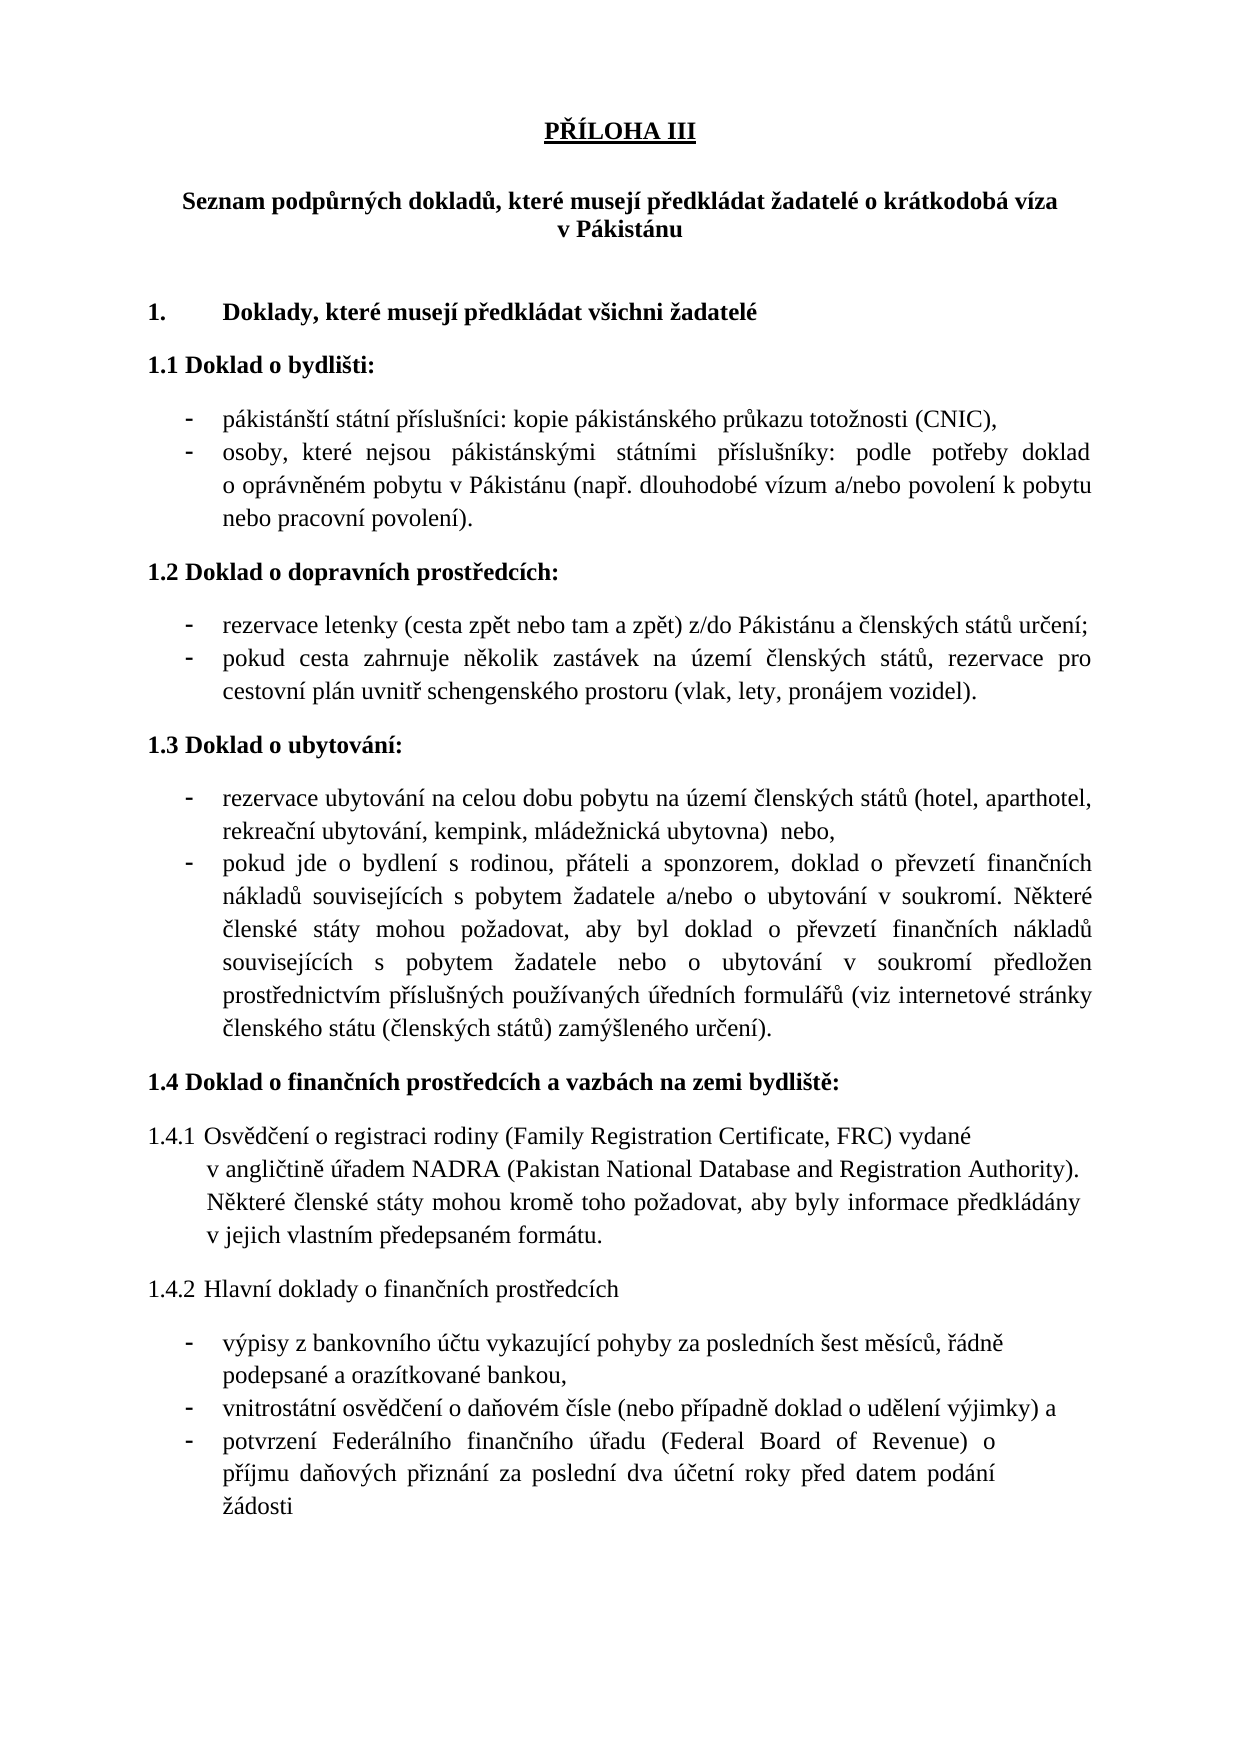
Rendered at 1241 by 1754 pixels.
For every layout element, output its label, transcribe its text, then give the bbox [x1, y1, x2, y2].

list pokud cesta zahrnuje několik zastávek na území členských států, rezervace pro cestovní plán uvnitř schengenského prostoru (vlak, lety, pronájem vozidel). [185, 643, 1092, 705]
list osoby, které nejsou pákistánskými státními příslušníky: podle potřeby doklad o oprávněném pobytu v Pákistánu (např. dlouhodobé vízum a/nebo povolení k pobytu nebo pracovní povolení). [185, 437, 1093, 532]
list vnitrostátní osvědčení o daňovém čísle (nebo případně doklad o udělení výjimky) a [185, 1393, 1192, 1422]
list Doklad o bydlišti: [147, 351, 1192, 379]
text Seznam podpůrných dokladů, které musejí předkládat žadatelé o krátkodobá víza v Pákistánu [182, 186, 1060, 243]
subtitle Doklad o ubytování: [147, 730, 1192, 759]
list výpisy z bankovního účtu vykazující pohyby za posledních šest měsíců, řádně podepsané a orazítkované bankou, [185, 1328, 1003, 1389]
list pokud jde o bydlení s rodinou, přáteli a sponzorem, doklad o převzetí finančních nákladů souvisejících s pobytem žadatele a/nebo o ubytování v soukromí. Některé členské státy mohou požadovat, aby byl doklad o převzetí finančních nákladů souvisejících s pobytem žadatele nebo o ubytování v soukromí předložen prostřednictvím příslušných používaných úředních formulářů (viz internetové stránky členského státu (členských států) zamýšleného určení). [185, 848, 1093, 1042]
subtitle Doklad o finančních prostředcích a vazbách na zemi bydliště: [147, 1067, 1192, 1096]
list Osvědčení o registraci rodiny (Family Registration Certificate, FRC) vydané [147, 1121, 1192, 1150]
list potvrzení Federálního finančního úřadu (Federal Board of Revenue) o příjmu daňových přiznání za poslední dva účetní roky před datem podání žádosti [185, 1426, 996, 1519]
list rezervace letenky (cesta zpět nebo tam a zpět) z/do Pákistánu a členských států určení; [185, 611, 1192, 639]
subtitle Doklad o dopravních prostředcích: [147, 557, 1192, 586]
list pákistánští státní příslušníci: kopie pákistánského průkazu totožnosti (CNIC), [185, 404, 1192, 433]
text v angličtině úřadem NADRA (Pakistan National Database and Registration Authority). Některé členské státy mohou kromě toho požadovat, aby byly informace předkládány v jejich vlastním předepsaném formátu. [206, 1154, 1081, 1249]
text PŘÍLOHA III [48, 116, 1192, 144]
list rezervace ubytování na celou dobu pobytu na území členských států (hotel, aparthotel, rekreační ubytování, kempink, mládežnická ubytovna) nebo, [185, 783, 1092, 844]
list Hlavní doklady o finančních prostředcích [147, 1274, 1192, 1303]
list Doklady, které musejí předkládat všichni žadatelé [147, 297, 1192, 325]
